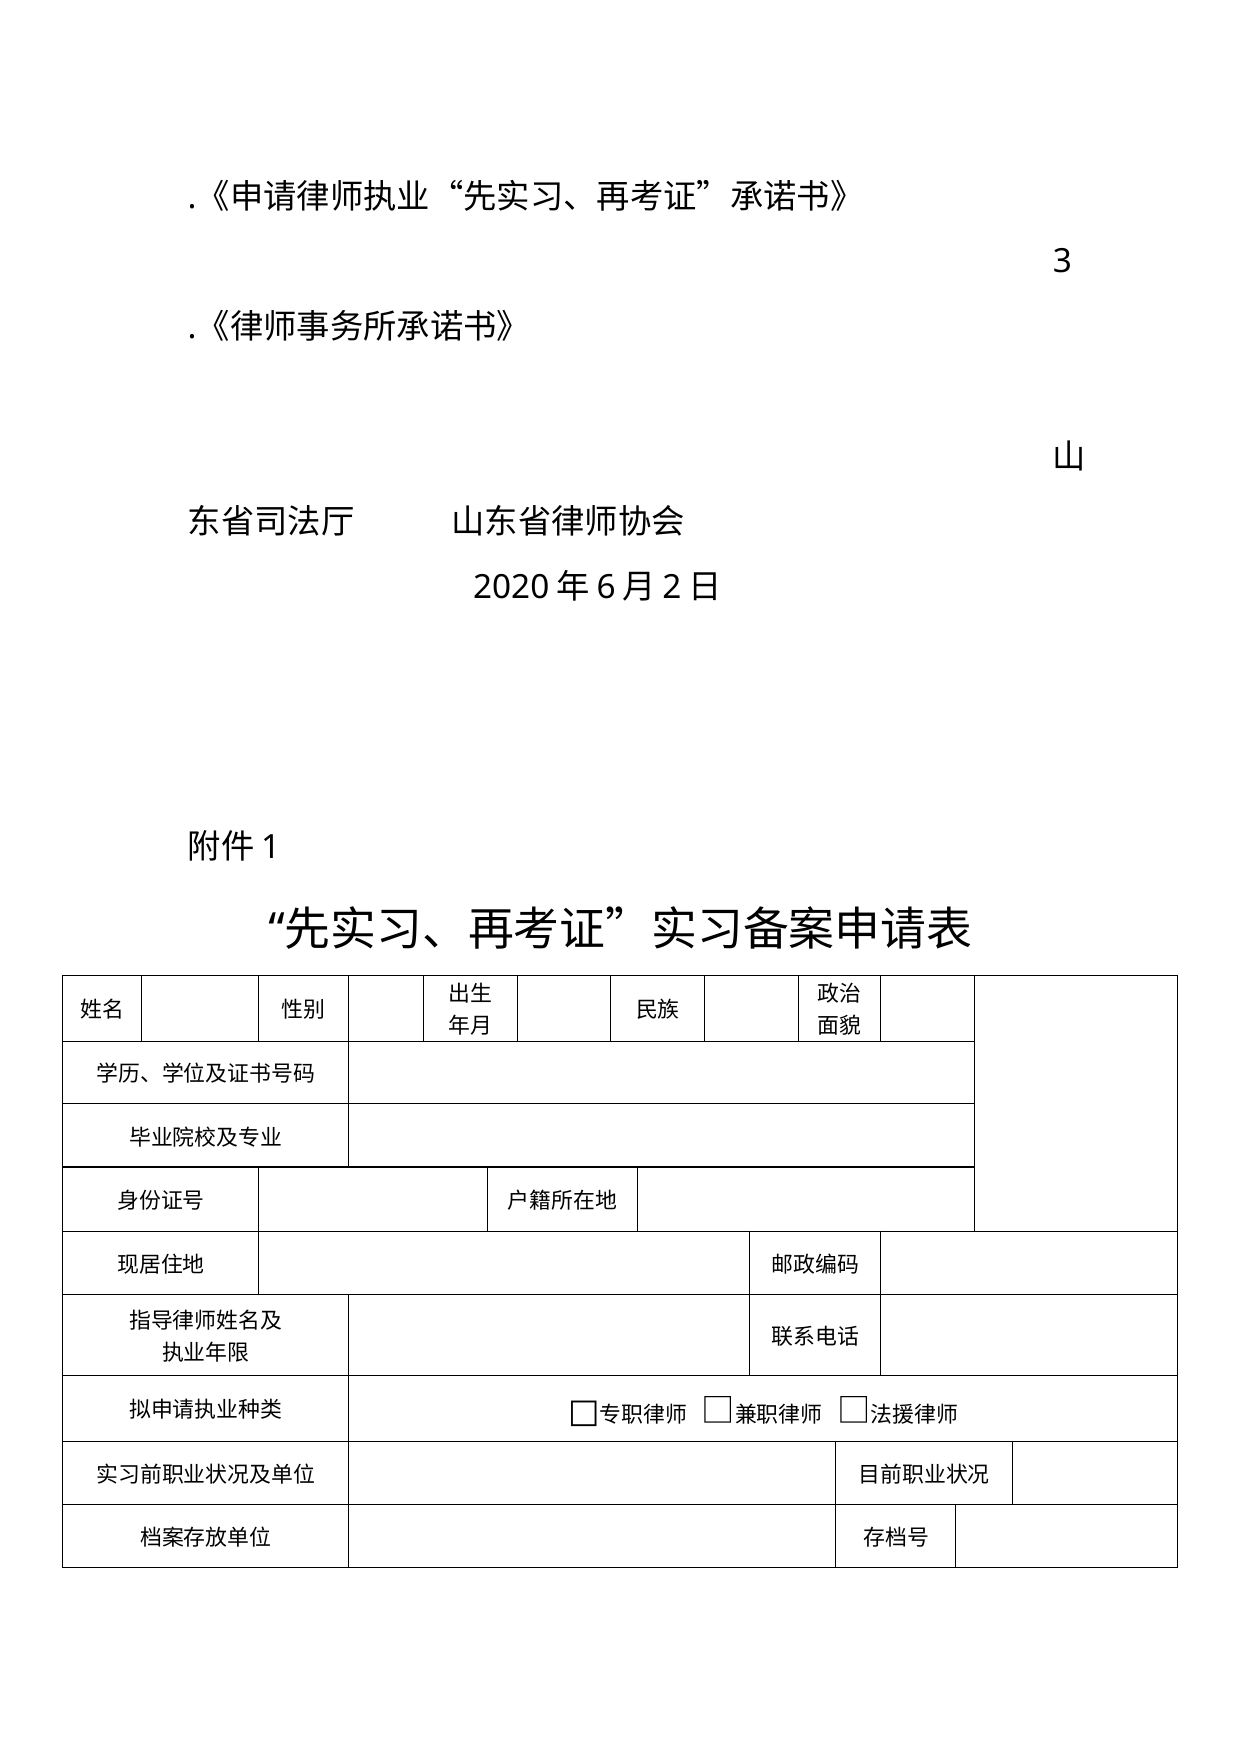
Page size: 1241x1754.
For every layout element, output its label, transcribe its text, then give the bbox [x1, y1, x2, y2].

table_cell 户籍所在地 [488, 1168, 637, 1231]
table_header [881, 976, 974, 1041]
table_header 民族 [611, 976, 704, 1041]
table_cell 毕业院校及专业 [63, 1104, 348, 1166]
table_cell [349, 1295, 749, 1375]
table_cell 联系电话 [750, 1295, 880, 1375]
table_cell [349, 1442, 835, 1504]
table_cell [881, 1232, 1177, 1294]
table_cell 指导律师姓名及 执业年限 [63, 1295, 348, 1375]
text 3.《律师事务所承诺书》 [187, 227, 1053, 357]
table_cell 目前职业状况 [836, 1442, 1012, 1504]
table_cell [349, 1042, 974, 1103]
table_header 出生 年月 [424, 976, 517, 1041]
text “先实习、再考证”实习备案申请表 [187, 877, 1053, 974]
table_cell □专职律师 □兼职律师 □法援律师 [349, 1376, 1177, 1441]
table_cell 邮政编码 [750, 1232, 880, 1294]
table_header [518, 976, 610, 1041]
table_header [142, 976, 258, 1041]
table_cell [259, 1168, 487, 1231]
table_cell [1013, 1442, 1177, 1504]
text 山东省司法厅 山东省律师协会 [187, 422, 1053, 552]
table_cell [349, 1104, 974, 1166]
table_header [349, 976, 423, 1041]
table_header [705, 976, 798, 1041]
table_header 姓名 [63, 976, 141, 1041]
table_cell 身份证号 [63, 1168, 258, 1231]
table_cell 存档号 [836, 1505, 955, 1567]
table_cell 拟申请执业种类 [63, 1376, 348, 1441]
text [187, 162, 1053, 227]
table_cell 档案存放单位 [63, 1505, 348, 1567]
text 附件1 [187, 812, 1053, 877]
table_cell [881, 1295, 1177, 1375]
table_cell [259, 1232, 749, 1294]
table_cell 学历、学位及证书号码 [63, 1042, 348, 1103]
table_cell 实习前职业状况及单位 [63, 1442, 348, 1504]
table_cell [638, 1168, 974, 1231]
text 2020年6月2日 [187, 552, 1053, 617]
table_cell [349, 1505, 835, 1567]
table_header [975, 976, 1177, 1231]
table_header 政治 面貌 [799, 976, 880, 1041]
table_header 性别 [259, 976, 348, 1041]
table_cell 现居住地 [63, 1232, 258, 1294]
table_cell [956, 1505, 1177, 1567]
